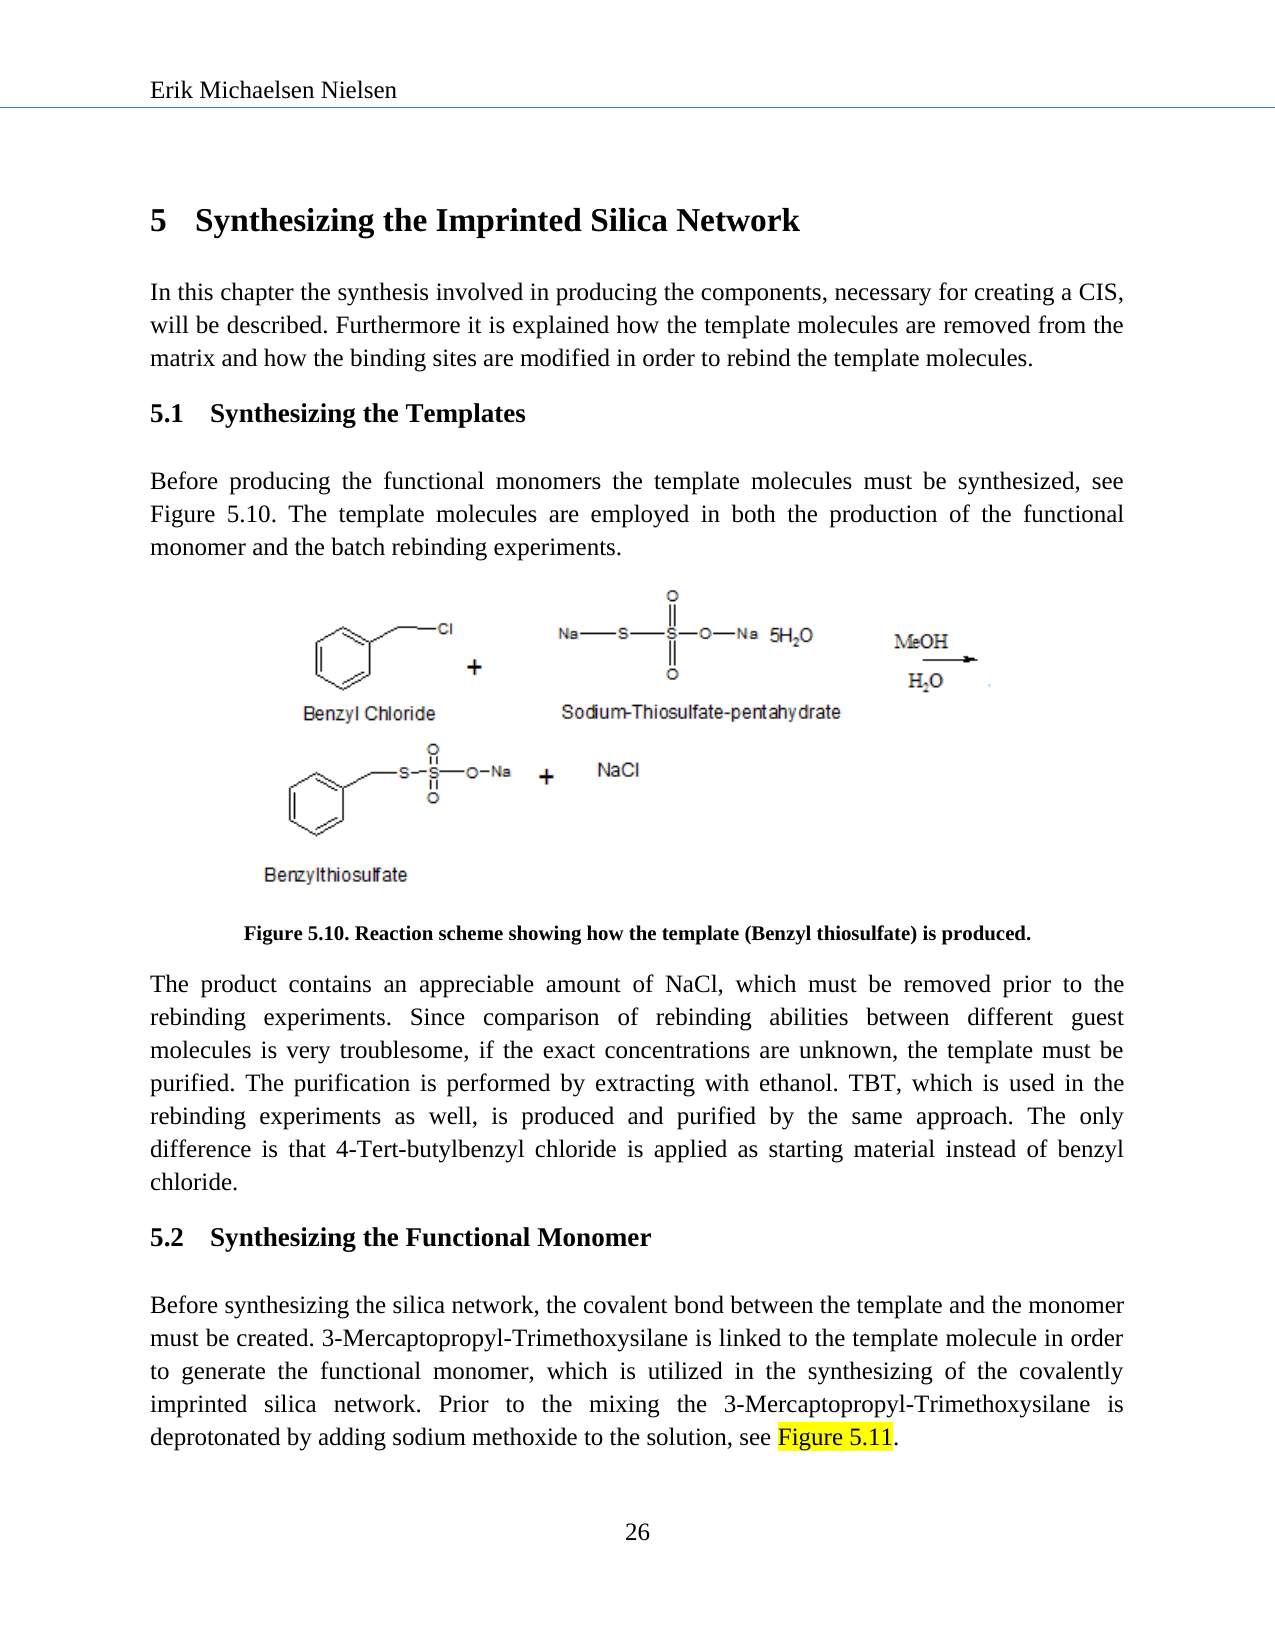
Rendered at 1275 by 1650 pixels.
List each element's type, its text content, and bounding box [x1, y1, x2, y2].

picture [233, 564, 1042, 896]
text In this chapter the synthesis involved in producing the components, necessary for creating a CIS, will be described. Furthermore it is explained how the template molecules are removed from the matrix and how the binding sites are modified in order to rebind the template molecules. [150, 277, 1125, 372]
text The product contains an appreciable amount of NaCl, which must be removed prior to the rebinding experiments. Since comparison of rebinding abilities between different guest molecules is very troublesome, if the exact concentrations are unknown, the template must be purified. The purification is performed by extracting with ethanol. TBT, which is used in the rebinding experiments as well, is produced and purified by the same approach. The only difference is that 4-Tert-butylbenzyl chloride is applied as starting material instead of benzyl chloride. [150, 969, 1125, 1196]
subtitle Synthesizing the Imprinted Silica Network [150, 200, 1125, 238]
subtitle Synthesizing the Functional Monomer [150, 1221, 1125, 1252]
subtitle Synthesizing the Templates [150, 397, 1125, 428]
